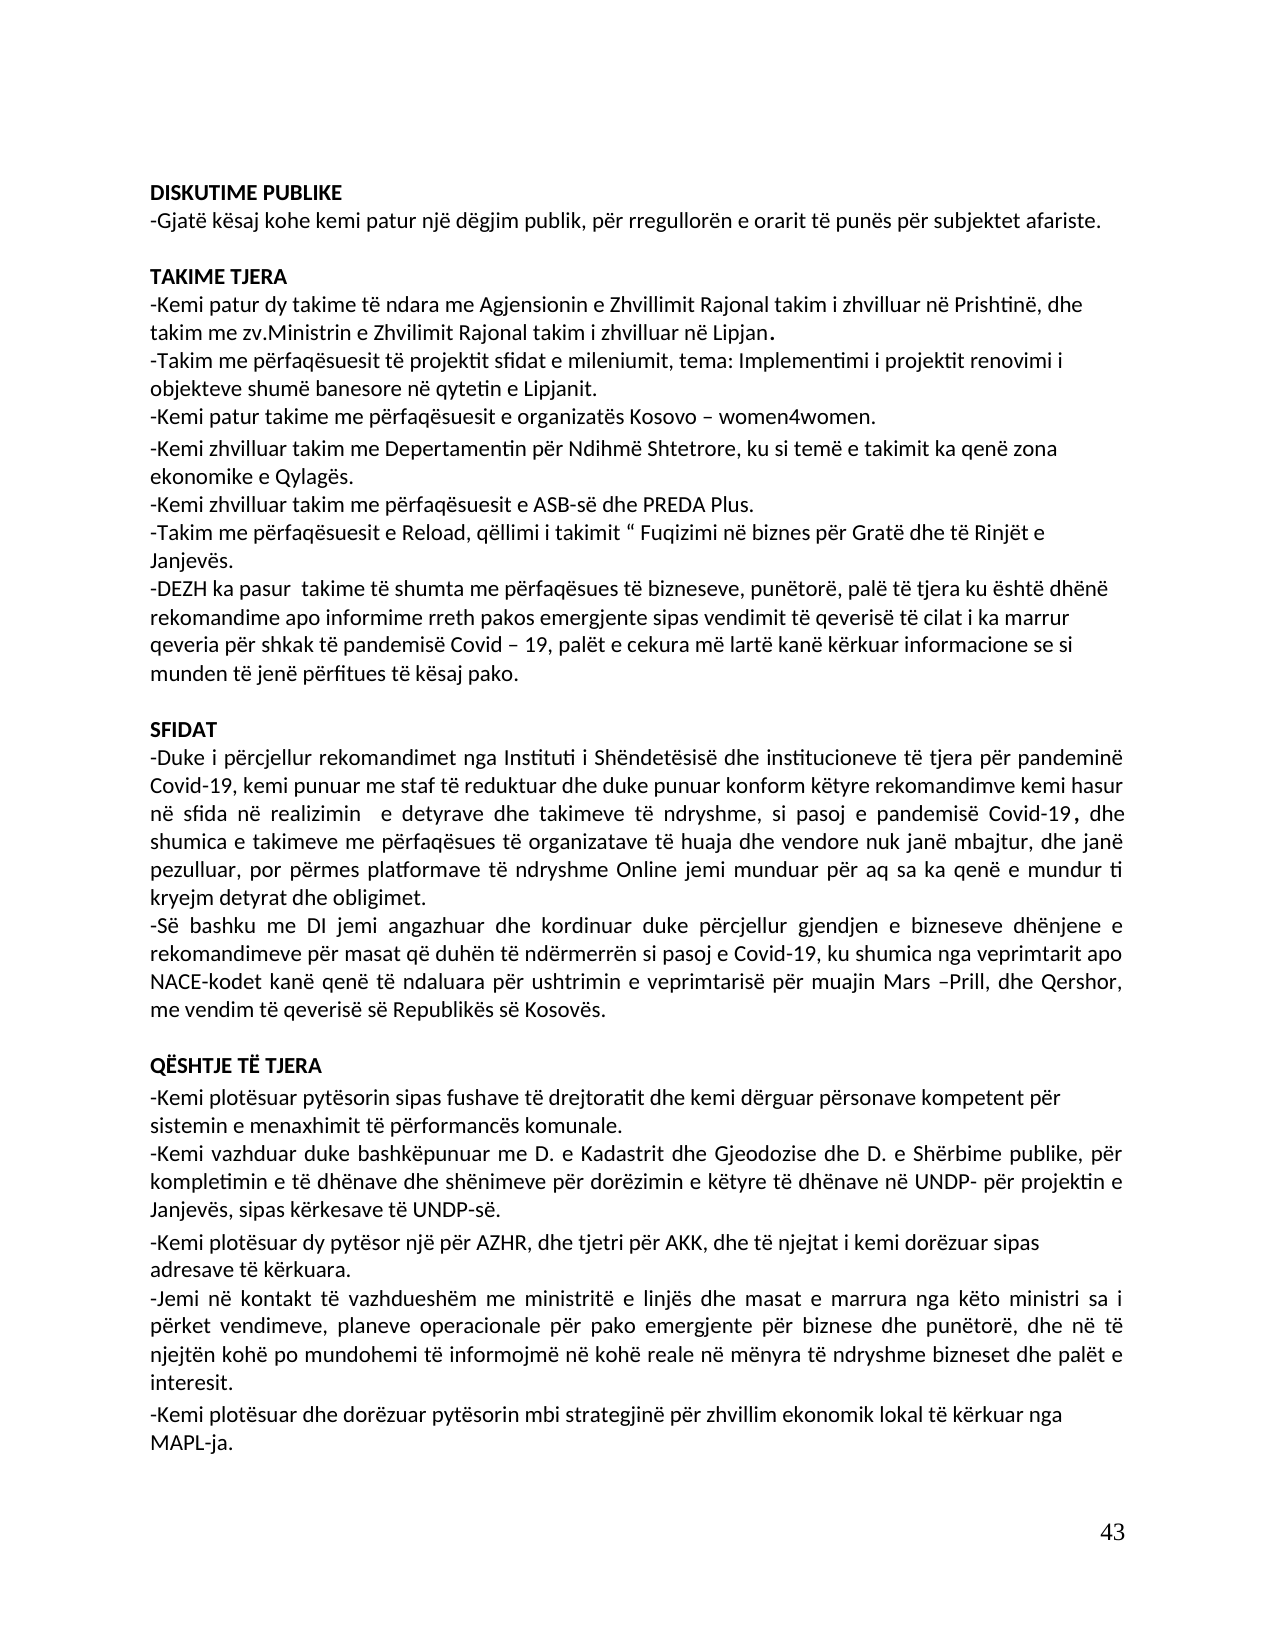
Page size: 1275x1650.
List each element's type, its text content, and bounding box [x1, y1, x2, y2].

text -Kemi zhvilluar takim me përfaqësuesit e ASB-së dhe PREDA Plus. [150, 491, 1125, 518]
text -Takim me përfaqësuesit të projektit sfidat e mileniumit, tema: Implementimi i projektit renovimi i objekteve shumë banesore në qytetin e Lipjanit. [150, 346, 1125, 402]
text -DEZH ka pasur takime të shumta me përfaqësues të bizneseve, punëtorë, palë të tjera ku është dhënë rekomandime apo informime rreth pakos emergjente sipas vendimit të qeverisë të cilat i ka marrur qeveria për shkak të pandemisë Covid – 19, palët e cekura më lartë kanë kërkuar informacione se si munden të jenë përfitues të kësaj pako. [150, 574, 1125, 687]
text -Kemi patur takime me përfaqësuesit e organizatës Kosovo – women4women. [150, 402, 1125, 430]
text QËSHTJE TË TJERA [150, 1051, 1125, 1079]
text -Kemi vazhduar duke bashkëpunuar me D. e Kadastrit dhe Gjeodozise dhe D. e Shërbime publike, për kompletimin e të dhënave dhe shënimeve për dorëzimin e këtyre të dhënave në UNDP- për projektin e Janjevës, sipas kërkesave të UNDP-së. [150, 1139, 1125, 1223]
text -Kemi plotësuar pytësorin sipas fushave të drejtoratit dhe kemi dërguar përsonave kompetent për sistemin e menaxhimit të përformancës komunale. [150, 1083, 1121, 1139]
text -Gjatë kësaj kohe kemi patur një dëgjim publik, për rregullorën e orarit të punës për subjektet afariste. [150, 206, 1125, 234]
text TAKIME TJERA [150, 262, 1125, 290]
text DISKUTIME PUBLIKE [150, 178, 1125, 206]
text -Kemi plotësuar dhe dorëzuar pytësorin mbi strategjinë për zhvillim ekonomik lokal të kërkuar nga MAPL-ja. [150, 1400, 1121, 1456]
text -Së bashku me DI jemi angazhuar dhe kordinuar duke përcjellur gjendjen e bizneseve dhënjene e rekomandimeve për masat që duhën të ndërmerrën si pasoj e Covid-19, ku shumica nga veprimtarit apo NACE-kodet kanë qenë të ndaluara për ushtrimin e veprimtarisë për muajin Mars –Prill, dhe Qershor, me vendim të qeverisë së Republikës së Kosovës. [150, 911, 1125, 1023]
text -Kemi patur dy takime të ndara me Agjensionin e Zhvillimit Rajonal takim i zhvilluar në Prishtinë, dhe takim me zv.Ministrin e Zhvilimit Rajonal takim i zhvilluar në Lipjan. [150, 290, 1125, 346]
text -Takim me përfaqësuesit e Reload, qëllimi i takimit “ Fuqizimi në biznes për Gratë dhe të Rinjët e Janjevës. [150, 518, 1125, 574]
text SFIDAT [150, 715, 1125, 743]
text -Duke i përcjellur rekomandimet nga Instituti i Shëndetësisë dhe institucioneve të tjera për pandeminë Covid-19, kemi punuar me staf të reduktuar dhe duke punuar konform këtyre rekomandimve kemi hasur në sfida në realizimin e detyrave dhe takimeve të ndryshme, si pasoj e pandemisë Covid-19, dhe shumica e takimeve me përfaqësues të organizatave të huaja dhe vendore nuk janë mbajtur, dhe janë pezulluar, por përmes platformave të ndryshme Online jemi munduar për aq sa ka qenë e mundur ti kryejm detyrat dhe obligimet. [150, 743, 1125, 911]
text -Kemi plotësuar dy pytësor një për AZHR, dhe tjetri për AKK, dhe të njejtat i kemi dorëzuar sipas adresave të kërkuara. [150, 1228, 1121, 1284]
text -Kemi zhvilluar takim me Depertamentin për Ndihmë Shtetrore, ku si temë e takimit ka qenë zona ekonomike e Qylagës. [150, 434, 1121, 491]
text -Jemi në kontakt të vazhdueshëm me ministritë e linjës dhe masat e marrura nga këto ministri sa i përket vendimeve, planeve operacionale për pako emergjente për biznese dhe punëtorë, dhe në të njejtën kohë po mundohemi të informojmë në kohë reale në mënyra të ndryshme bizneset dhe palët e interesit. [150, 1284, 1125, 1396]
